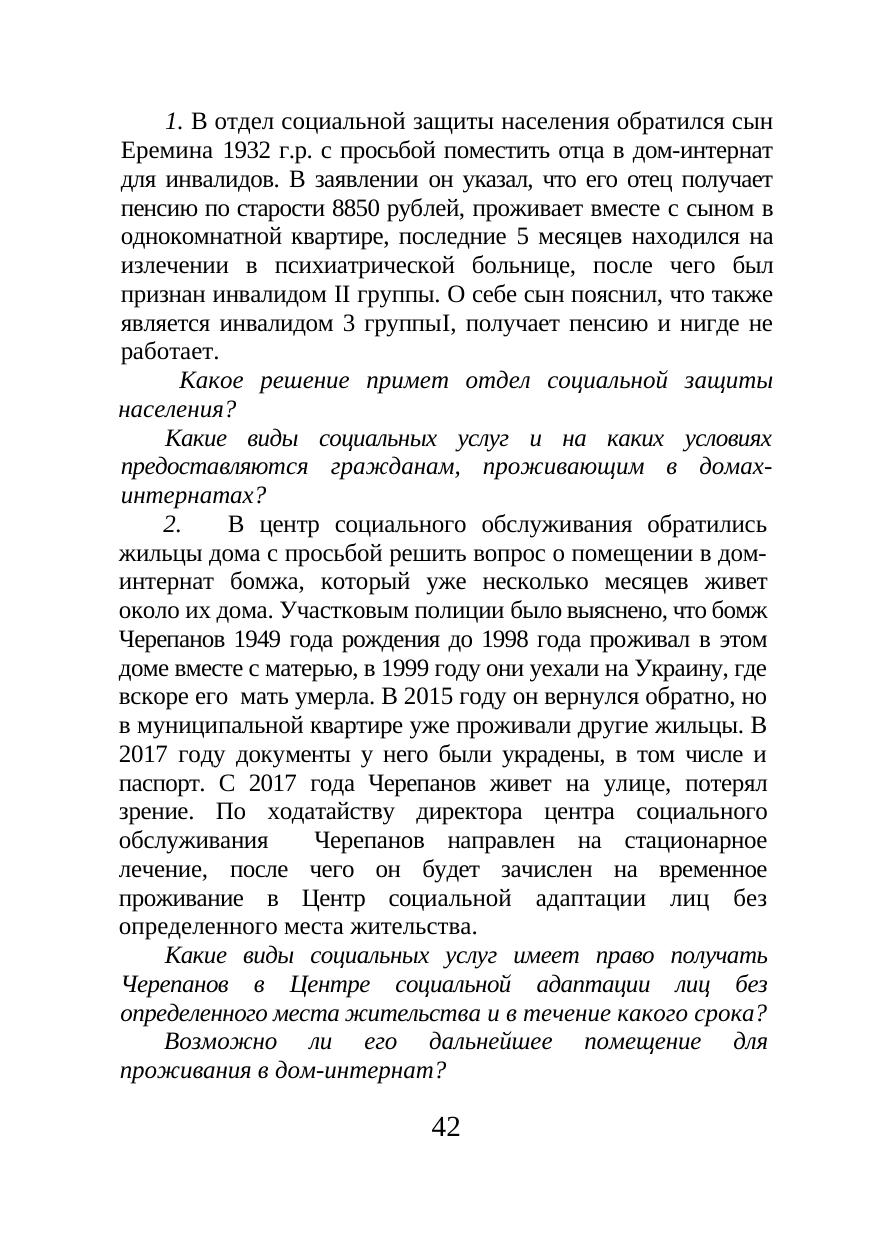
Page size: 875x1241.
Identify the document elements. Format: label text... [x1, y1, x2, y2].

text Какие виды социальных услуг и на каких условиях предоставляются гражданам, проживающим в домах-интернатах? [121, 423, 773, 509]
text 2. В центр социального обслуживания обратились жильцы дома с просьбой решить вопрос о помещении в дом-интернат бомжа, который уже несколько месяцев живет около их дома. Участковым полиции было выяснено, что бомж Черепанов 1949 года рождения до 1998 года проживал в этом доме вместе с матерью, в 1999 году они уехали на Украину, где вскоре его мать умерла. В 2015 году он вернулся обратно, но в муниципальной квартире уже проживали другие жильцы. В 2017 году документы у него были украдены, в том числе и паспорт. С 2017 года Черепанов живет на улице, потерял зрение. По ходатайству директора центра социального обслуживания Черепанов направлен на стационарное лечение, после чего он будет зачислен на временное проживание в Центр социальной адаптации лиц без определенного места жительства. [119, 509, 768, 940]
text Какое решение примет отдел социальной защиты населения? [118, 365, 774, 423]
text Возможно ли его дальнейшее помещение для проживания в дом-интернат? [119, 1026, 769, 1084]
text 1. В отдел социальной защиты населения обратился сын Еремина .р. с просьбой поместить отца в дом-интернат для инвалидов. В заявлении он указал, что его отец получает пенсию по старости 8850 рублей, проживает вместе с сыном в однокомнатной квартире, последние 5 месяцев находился на излечении в психиатрической больнице, после чего был признан инвалидом II группы. О себе сын пояснил, что также является инвалидом 3 группыI, получает пенсию и нигде не работает. [121, 106, 774, 365]
text Какие виды социальных услуг имеет право получать Черепанов в Центре социальной адаптации лиц без определенного места жительства и в течение какого срока? [120, 940, 768, 1026]
